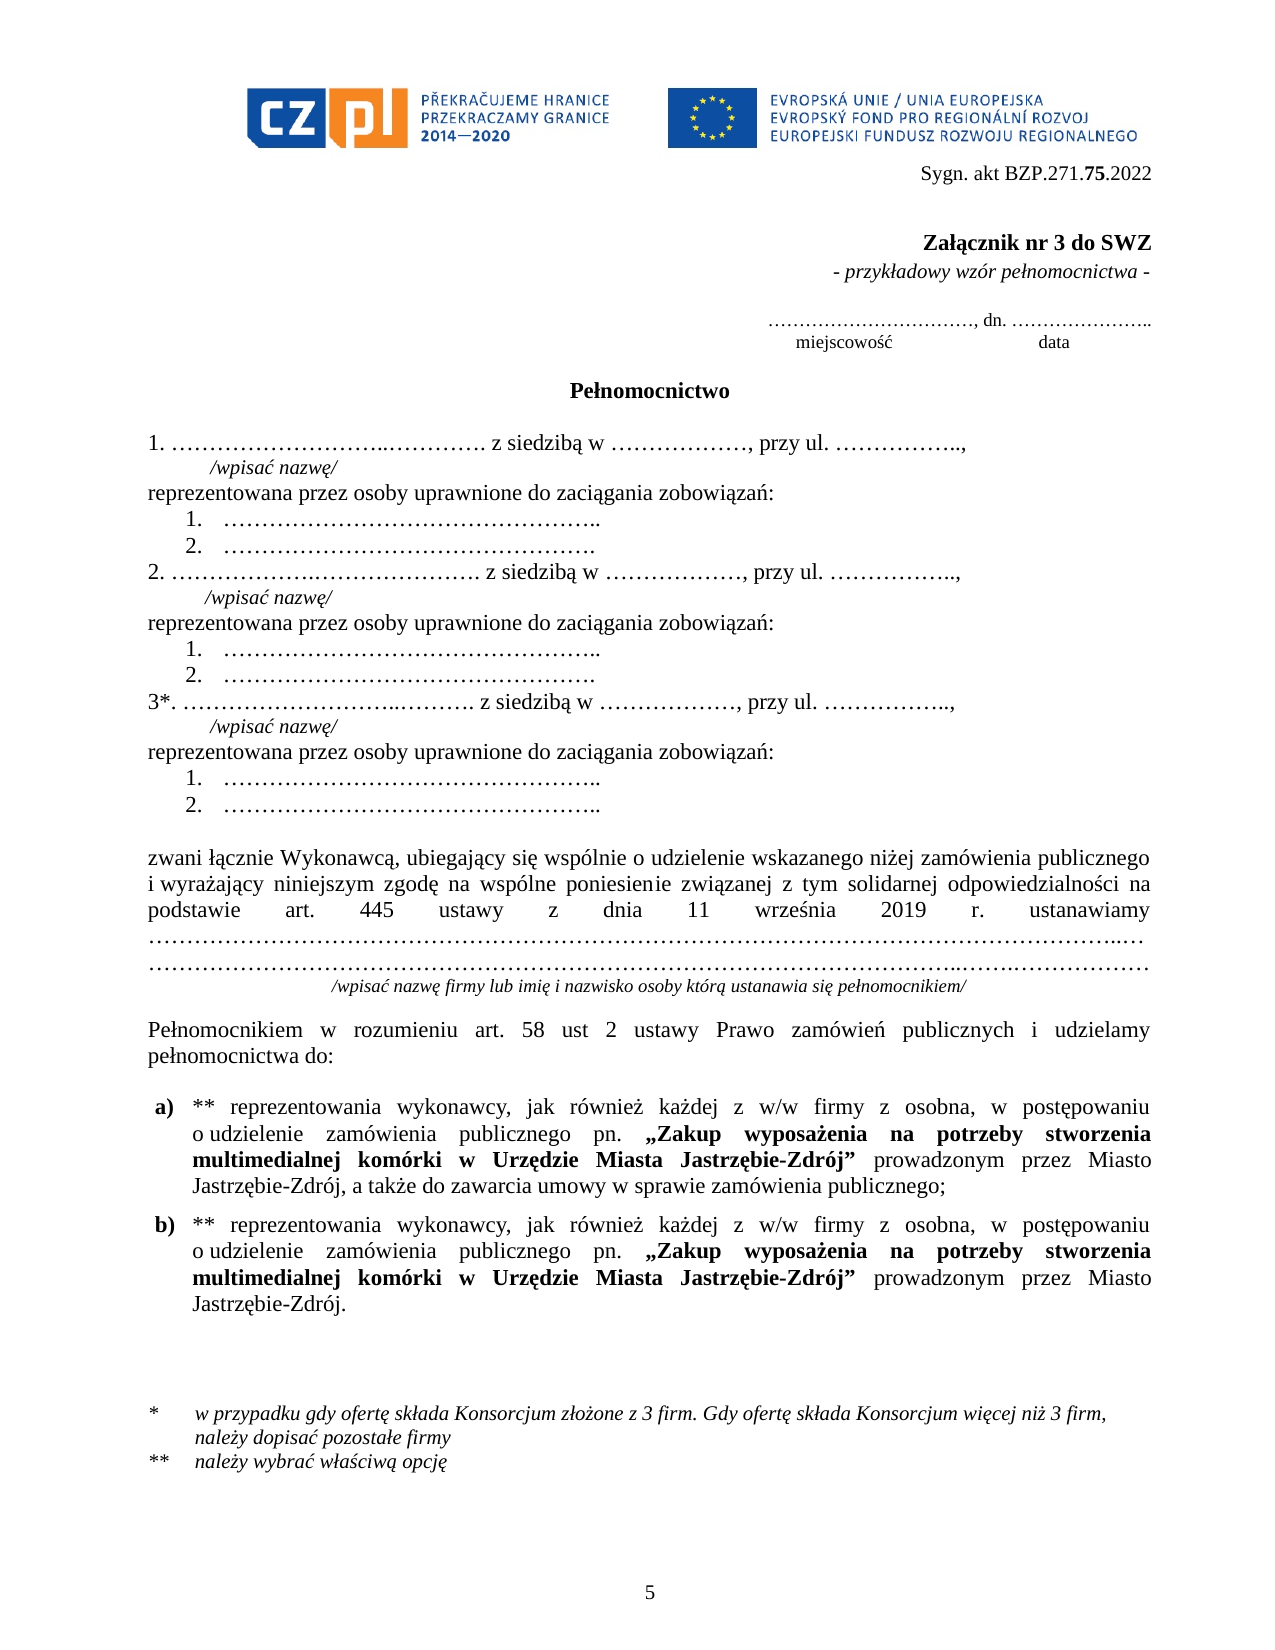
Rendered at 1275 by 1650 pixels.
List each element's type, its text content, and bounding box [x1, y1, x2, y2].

text ** należy wybrać właściwą opcję [148, 1449, 1152, 1473]
text /wpisać nazwę/ [148, 455, 1152, 479]
list …………………………………………. [185, 661, 1152, 688]
text /wpisać nazwę/ [148, 714, 1152, 738]
text należy dopisać pozostałe firmy [148, 1425, 1152, 1449]
text - przykładowy wzór pełnomocnictwa - [148, 259, 1152, 283]
text zwani łącznie Wykonawcą, ubiegający się wspólnie o udzielenie wskazanego niżej zamówienia publicznego i wyrażający niniejszym zgodę na wspólne poniesienie związanej z tym solidarnej odpowiedzialności na podstawie art. 445 ustawy z dnia 11 września 2019 r. ustanawiamy ………………………………………………………………………………………………………………..… ……………………………………………………………………………………………..…….……………… [148, 843, 1152, 975]
text ……………………………, dn. ………………….. [148, 309, 1152, 331]
list ………………………………………….. [185, 506, 1152, 532]
text /wpisać nazwę/ [148, 584, 1152, 609]
list ………………………………………….. [185, 635, 1152, 661]
list …………………………………………. [185, 532, 1152, 558]
text 2. ……………….…………………. z siedzibą w ………………, przy ul. …………….., [148, 558, 1152, 584]
text reprezentowana przez osoby uprawnione do zaciągania zobowiązań: [148, 609, 1152, 635]
text reprezentowana przez osoby uprawnione do zaciągania zobowiązań: [148, 738, 1152, 764]
list ** reprezentowania wykonawcy, jak również każdej z w/w firmy z osobna, w postępowaniu o udzielenie zamówienia publicznego pn. „Zakup wyposażenia na potrzeby stworzenia multimedialnej komórki w Urzędzie Miasta Jastrzębie-Zdrój” prowadzonym przez Miasto Jastrzębie-Zdrój, a także do zawarcia umowy w sprawie zamówienia publicznego; [154, 1093, 1152, 1199]
text * w przypadku gdy ofertę składa Konsorcjum złożone z 3 firm. Gdy ofertę składa Konsorcjum więcej niż 3 firm, [148, 1401, 1152, 1425]
text reprezentowana przez osoby uprawnione do zaciągania zobowiązań: [148, 479, 1152, 506]
list ………………………………………….. [185, 764, 1152, 791]
list ** reprezentowania wykonawcy, jak również każdej z w/w firmy z osobna, w postępowaniu o udzielenie zamówienia publicznego pn. „Zakup wyposażenia na potrzeby stworzenia multimedialnej komórki w Urzędzie Miasta Jastrzębie-Zdrój” prowadzonym przez Miasto Jastrzębie-Zdrój. [154, 1211, 1152, 1317]
list ………………………………………….. [185, 791, 1152, 817]
text Załącznik nr 3 do SWZ [738, 229, 1152, 255]
text 3*. ………………………..………. z siedzibą w ………………, przy ul. …………….., [148, 688, 1152, 714]
text miejscowość data [148, 331, 1152, 352]
text Pełnomocnikiem w rozumieniu art. 58 ust 2 ustawy Prawo zamówień publicznych i udzielamy pełnomocnictwa do: [148, 1016, 1152, 1069]
picture [233, 73, 1152, 162]
text /wpisać nazwę firmy lub imię i nazwisko osoby którą ustanawia się pełnomocnikiem/ [148, 975, 1152, 997]
text 1. ………………………..…………. z siedzibą w ………………, przy ul. …………….., [148, 429, 1152, 455]
text Pełnomocnictwo [148, 377, 1152, 404]
